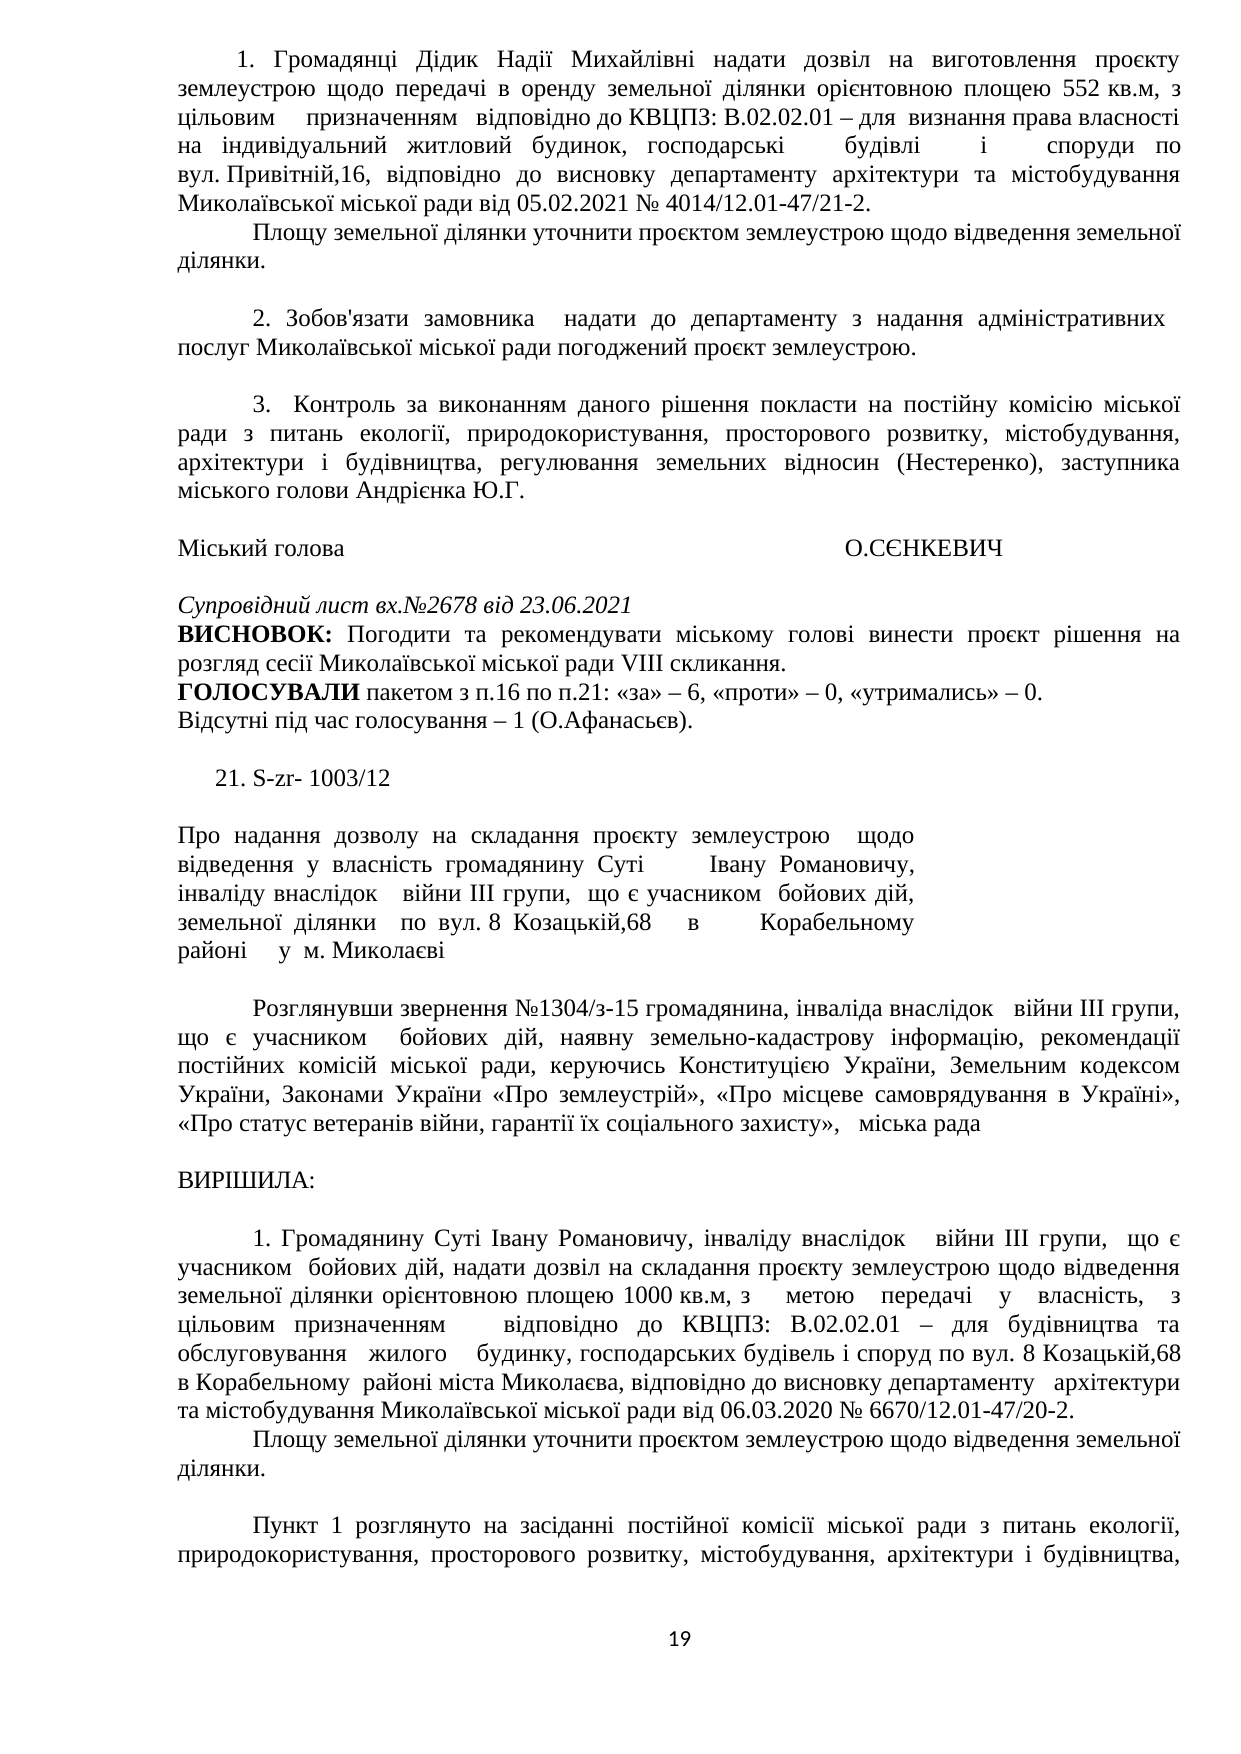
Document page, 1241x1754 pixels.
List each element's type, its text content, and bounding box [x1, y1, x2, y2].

text Міський голова О.СЄНКЕВИЧ [177, 533, 1181, 562]
text 1. Громадянину Суті Івану Романовичу, інваліду внаслідок війни ІІІ групи, що є учасником бойових дій, надати дозвіл на складання проєкту землеустрою щодо відведення земельної ділянки орієнтовною площею 1000 кв.м, з метою передачі у власність, з цільовим призначенням відповідно до КВЦПЗ: В.02.02.01 – для будівництва та обслуговування жилого будинку, господарських будівель і споруд по вул. 8 Козацькій,68 в Корабельному районі міста Миколаєва, відповідно до висновку департаменту архітектури та містобудування Миколаївської міської ради від 06.03.2020 № 6670/12.01-47/20-2. [177, 1223, 1181, 1424]
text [177, 1511, 1181, 1568]
text Про надання дозволу на складання проєкту землеустрою щодо відведення у власність громадянину Суті Івану Романовичу, інваліду внаслідок війни ІІІ групи, що є учасником бойових дій, земельної ділянки по вул. 8 Козацькій,68 в Корабельному районі у м. Миколаєві [177, 821, 915, 964]
text ВИСНОВОК: Погодити та рекомендувати міському голові винести проєкт рішення на розгляд сесії Миколаївської міської ради VIII скликання. [177, 619, 1181, 677]
text 1. Громадянці Дідик Надії Михайлівні надати дозвіл на виготовлення проєкту землеустрою щодо передачі в оренду земельної ділянки орієнтовною площею 552 кв.м, з цільовим призначенням відповідно до КВЦПЗ: В.02.02.01 – для визнання права власності на індивідуальний житловий будинок, господарські будівлі і споруди по вул. Привітній,16, відповідно до висновку департаменту архітектури та містобудування Миколаївської міської ради від 05.02.2021 № 4014/12.01-47/21-2. [177, 44, 1181, 217]
text Розглянувши звернення №1304/з-15 громадянина, інваліда внаслідок війни ІІІ групи, що є учасником бойових дій, наявну земельно-кадастрову інформацію, рекомендації постійних комісій міської ради, керуючись Конституцією України, Земельним кодексом України, Законами України «Про землеустрій», «Про місцеве самоврядування в Україні», «Про статус ветеранів війни, гарантії їх соціального захисту», міська рада [177, 993, 1181, 1137]
text Супровідний лист вх.№2678 від 23.06.2021 [177, 591, 1181, 619]
text Площу земельної ділянки уточнити проєктом землеустрою щодо відведення земельної ділянки. [177, 1424, 1181, 1482]
text Площу земельної ділянки уточнити проєктом землеустрою щодо відведення земельної ділянки. [177, 217, 1181, 274]
text Відсутні під час голосування – 1 (О.Афанасьєв). [177, 706, 1181, 734]
text ГОЛОСУВАЛИ пакетом з п.16 по п.21: «за» – 6, «проти» – 0, «утримались» – 0. [177, 677, 1181, 706]
text 3. Контроль за виконанням даного рішення покласти на постійну комісію міської ради з питань екології, природокористування, просторового розвитку, містобудування, архітектури і будівництва, регулювання земельних відносин (Нестеренко), заступника міського голови Андрієнка Ю.Г. [177, 389, 1181, 504]
text ВИРІШИЛА: [177, 1166, 1181, 1194]
list S-zr- 1003/12 [215, 763, 1181, 792]
text 2. Зобов'язати замовника надати до департаменту з надання адміністративних послуг Миколаївської міської ради погоджений проєкт землеустрою. [177, 303, 1167, 361]
